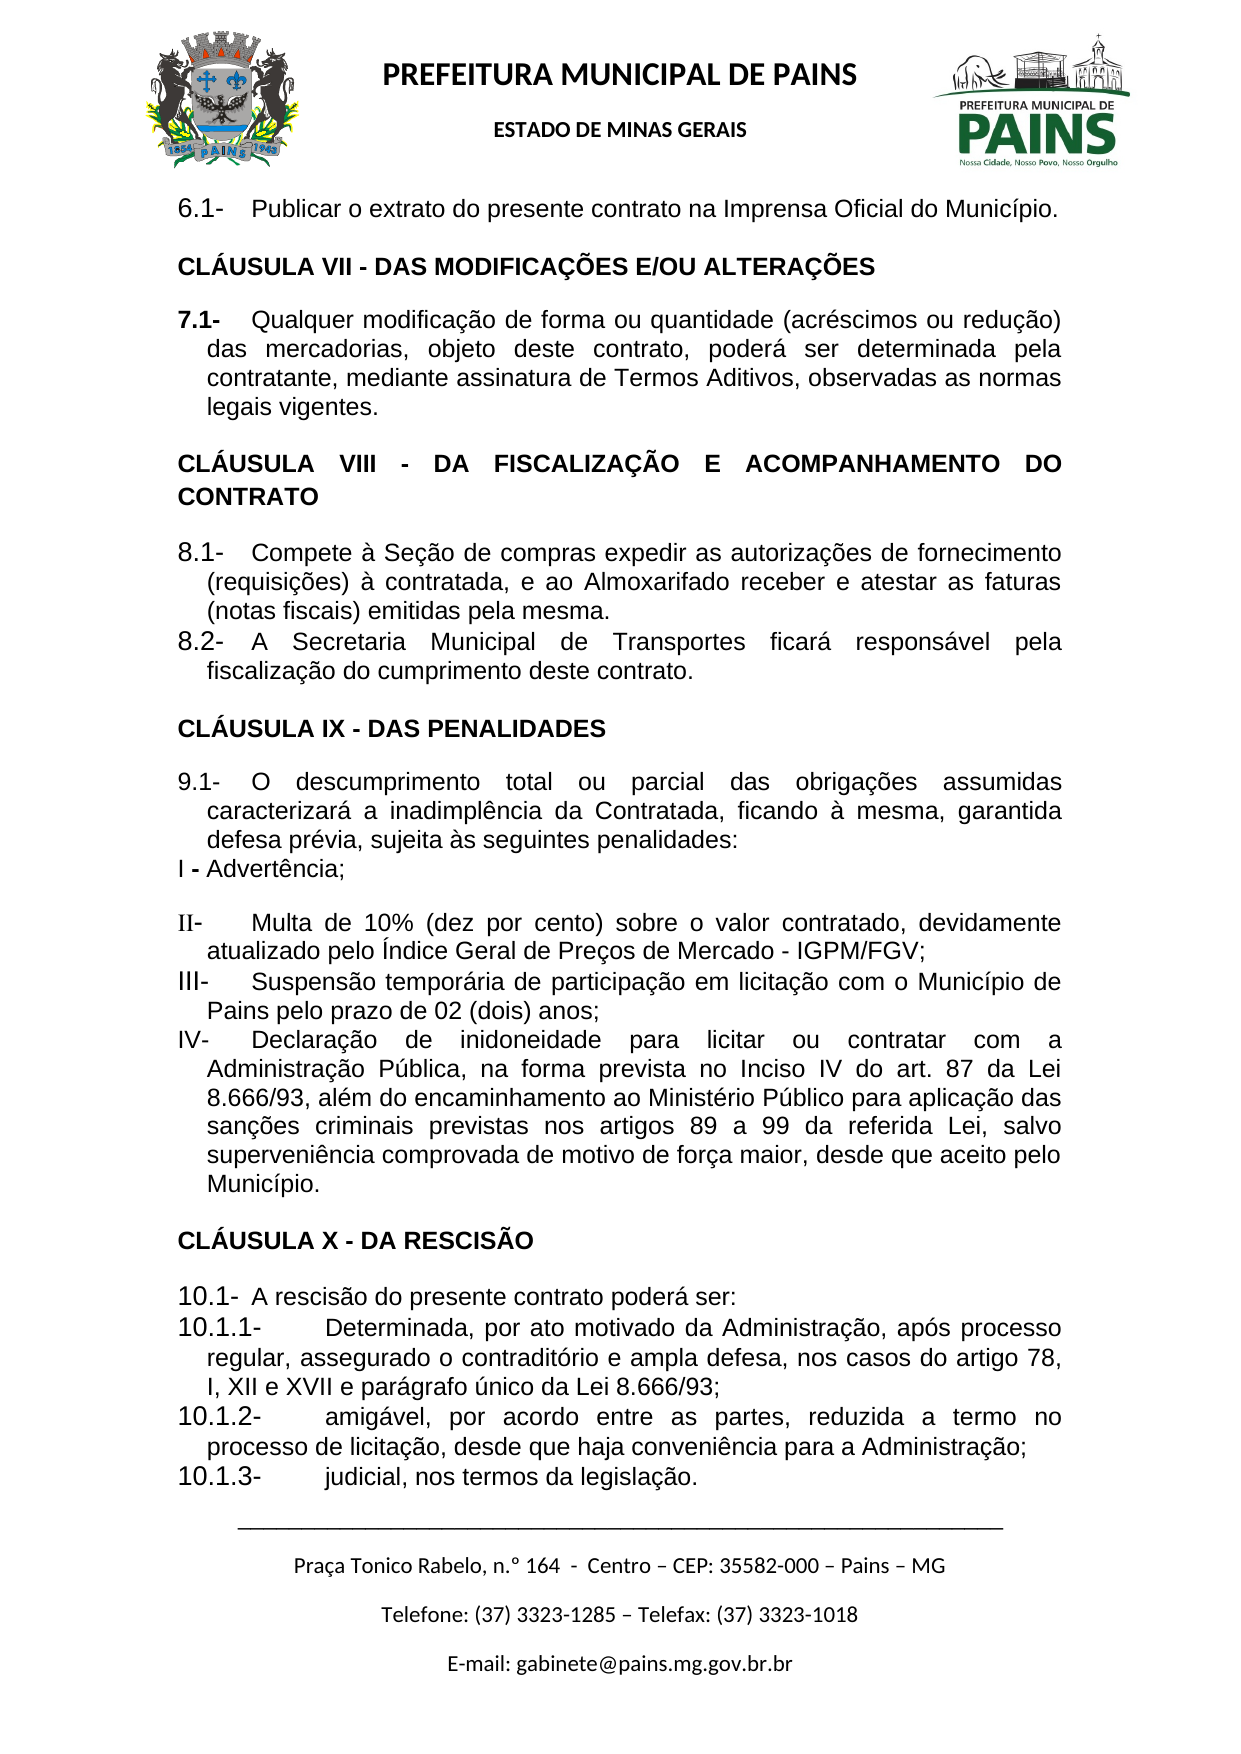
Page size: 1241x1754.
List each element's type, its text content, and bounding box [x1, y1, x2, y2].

list judicial, nos termos da legislação. [177, 1460, 1063, 1491]
text CLÁUSULA X - DA RESCISÃO [177, 1226, 1063, 1255]
list Compete à Seção de compras expedir as autorizações de fornecimento (requisições) à contratada, e ao Almoxarifado receber e atestar as faturas (notas fiscais) emitidas pela mesma. [177, 536, 1063, 625]
text CLÁUSULA VII - DAS MODIFICAÇÕES E/OU ALTERAÇÕES [177, 252, 1063, 280]
list Publicar o extrato do presente contrato na Imprensa Oficial do Município. [177, 192, 1063, 223]
list Qualquer modificação de forma ou quantidade (acréscimos ou redução) das mercadorias, objeto deste contrato, poderá ser determinada pela contratante, mediante assinatura de Termos Aditivos, observadas as normas legais vigentes. [177, 305, 1063, 420]
list Suspensão temporária de participação em licitação com o Município de Pains pelo prazo de 02 (dois) anos; [177, 965, 1063, 1025]
text I - Advertência; [177, 854, 1063, 882]
list A Secretaria Municipal de Transportes ficará responsável pela fiscalização do cumprimento deste contrato. [177, 625, 1063, 685]
list Declaração de inidoneidade para licitar ou contratar com a Administração Pública, na forma prevista no Inciso IV do art. 87 da Lei 8.666/93, além do encaminhamento ao Ministério Público para aplicação das sanções criminais previstas nos artigos 89 a 99 da referida Lei, salvo superveniência comprovada de motivo de força maior, desde que aceito pelo Município. [177, 1025, 1063, 1198]
picture [929, 28, 1143, 176]
list O descumprimento total ou parcial das obrigações assumidas caracterizará a inadimplência da Contratada, ficando à mesma, garantida defesa prévia, sujeita às seguintes penalidades: [177, 767, 1063, 854]
list Multa de 10% (dez por cento) sobre o valor contratado, devidamente atualizado pelo Índice Geral de Preços de Mercado - IGPM/FGV; [177, 907, 1063, 965]
text CLÁUSULA IX - DAS PENALIDADES [177, 713, 1063, 742]
text CLÁUSULA VIII - DA FISCALIZAÇÃO E ACOMPANHAMENTO DO CONTRATO [177, 449, 1063, 511]
list A rescisão do presente contrato poderá ser: [177, 1280, 1063, 1311]
list Determinada, por ato motivado da Administração, após processo regular, assegurado o contraditório e ampla defesa, nos casos do artigo 78, I, XII e XVII e parágrafo único da Lei 8.666/93; [177, 1311, 1063, 1400]
list amigável, por acordo entre as partes, reduzida a termo no processo de licitação, desde que haja conveniência para a Administração; [177, 1400, 1063, 1460]
